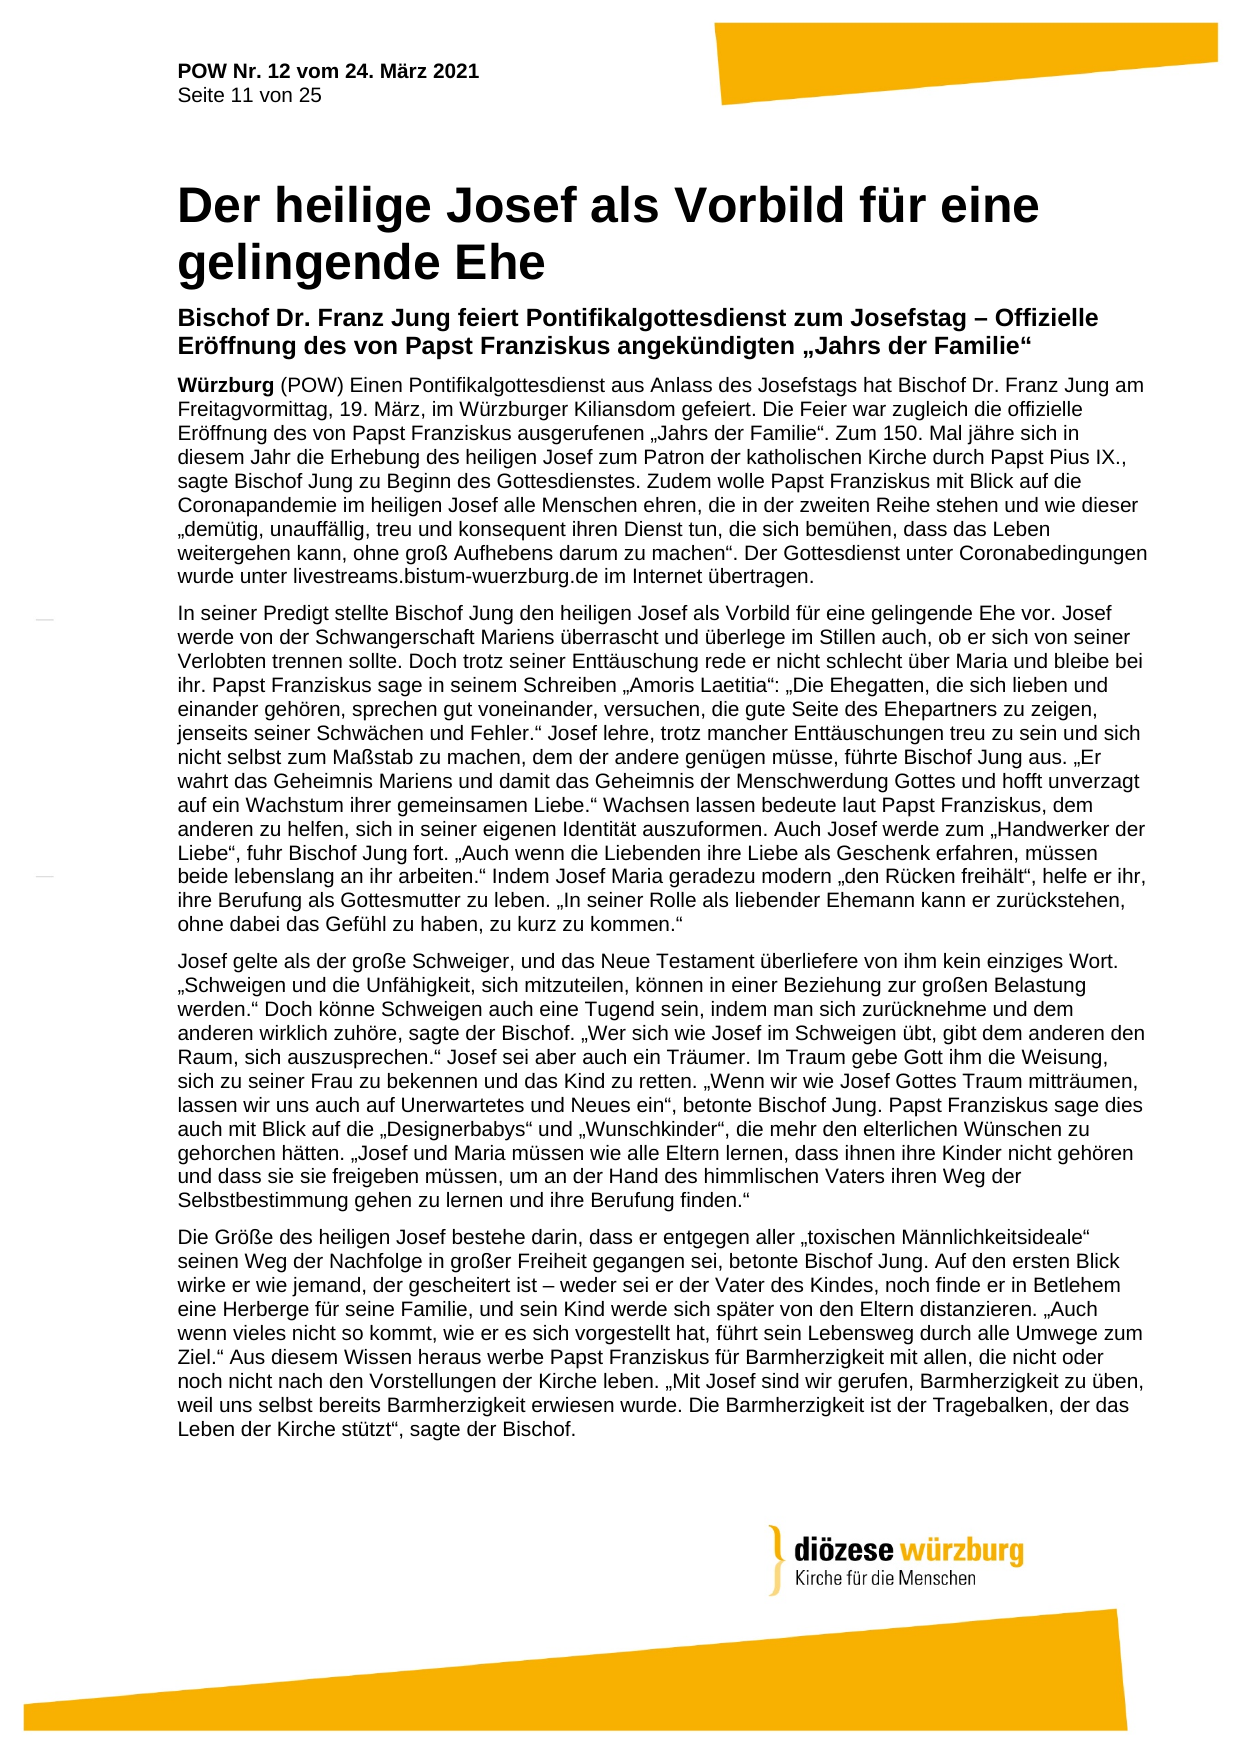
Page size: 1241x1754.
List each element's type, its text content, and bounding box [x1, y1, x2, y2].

subtitle Der heilige Josef als Vorbild für eine gelingende Ehe [177, 175, 1152, 290]
text In seiner Predigt stellte Bischof Jung den heiligen Josef als Vorbild für eine gelingende Ehe vor. Josef werde von der Schwangerschaft Mariens überrascht und überlege im Stillen auch, ob er sich von seiner Verlobten trennen sollte. Doch trotz seiner Enttäuschung rede er nicht schlecht über Maria und bleibe bei ihr. Papst Franziskus sage in seinem Schreiben „Amoris Laetitia“: „Die Ehegatten, die sich lieben und einander gehören, sprechen gut voneinander, versuchen, die gute Seite des Ehepartners zu zeigen, jenseits seiner Schwächen und Fehler.“ Josef lehre, trotz mancher Enttäuschungen treu zu sein und sich nicht selbst zum Maßstab zu machen, dem der andere genügen müsse, führte Bischof Jung aus. „Er wahrt das Geheimnis Mariens und damit das Geheimnis der Menschwerdung Gottes und hofft unverzagt auf ein Wachstum ihrer gemeinsamen Liebe.“ Wachsen lassen bedeute laut Papst Franziskus, dem anderen zu helfen, sich in seiner eigenen Identität auszuformen. Auch Josef werde zum „Handwerker der Liebe“, fuhr Bischof Jung fort. „Auch wenn die Liebenden ihre Liebe als Geschenk erfahren, müssen beide lebenslang an ihr arbeiten.“ Indem Josef Maria geradezu modern „den Rücken freihält“, helfe er ihr, ihre Berufung als Gottesmutter zu leben. „In seiner Rolle als liebender Ehemann kann er zurückstehen, ohne dabei das Gefühl zu haben, zu kurz zu kommen.“ [177, 601, 1152, 936]
text Josef gelte als der große Schweiger, und das Neue Testament überliefere von ihm kein einziges Wort. „Schweigen und die Unfähigkeit, sich mitzuteilen, können in einer Beziehung zur großen Belastung werden.“ Doch könne Schweigen auch eine Tugend sein, indem man sich zurücknehme und dem anderen wirklich zuhöre, sagte der Bischof. „Wer sich wie Josef im Schweigen übt, gibt dem anderen den Raum, sich auszusprechen.“ Josef sei aber auch ein Träumer. Im Traum gebe Gott ihm die Weisung, sich zu seiner Frau zu bekennen und das Kind zu retten. „Wenn wir wie Josef Gottes Traum mitträumen, lassen wir uns auch auf Unerwartetes und Neues ein“, betonte Bischof Jung. Papst Franziskus sage dies auch mit Blick auf die „Designerbabys“ und „Wunschkinder“, die mehr den elterlichen Wünschen zu gehorchen hätten. „Josef und Maria müssen wie alle Eltern lernen, dass ihnen ihre Kinder nicht gehören und dass sie sie freigeben müssen, um an der Hand des himmlischen Vaters ihren Weg der Selbstbestimmung gehen zu lernen und ihre Berufung finden.“ [177, 949, 1152, 1212]
text Bischof Dr. Franz Jung feiert Pontifikalgottesdienst zum Josefstag – Offizielle Eröffnung des von Papst Franziskus angekündigten „Jahrs der Familie“ [177, 303, 1152, 360]
text Würzburg (POW) Einen Pontifikalgottesdienst aus Anlass des Josefstags hat Bischof Dr. Franz Jung am Freitagvormittag, 19. März, im Würzburger Kiliansdom gefeiert. Die Feier war zugleich die offizielle Eröffnung des von Papst Franziskus ausgerufenen „Jahrs der Familie“. Zum 150. Mal jähre sich in diesem Jahr die Erhebung des heiligen Josef zum Patron der katholischen Kirche durch Papst Pius IX., sagte Bischof Jung zu Beginn des Gottesdienstes. Zudem wolle Papst Franziskus mit Blick auf die Coronapandemie im heiligen Josef alle Menschen ehren, die in der zweiten Reihe stehen und wie dieser „demütig, unauffällig, treu und konsequent ihren Dienst tun, die sich bemühen, dass das Leben weitergehen kann, ohne groß Aufhebens darum zu machen“. Der Gottesdienst unter Coronabedingungen wurde unter livestreams.bistum-wuerzburg.de im Internet übertragen. [177, 373, 1152, 588]
picture [0, 0, 1241, 1754]
text Die Größe des heiligen Josef bestehe darin, dass er entgegen aller „toxischen Männlichkeitsideale“ seinen Weg der Nachfolge in großer Freiheit gegangen sei, betonte Bischof Jung. Auf den ersten Blick wirke er wie jemand, der gescheitert ist – weder sei er der Vater des Kindes, noch finde er in Betlehem eine Herberge für seine Familie, und sein Kind werde sich später von den Eltern distanzieren. „Auch wenn vieles nicht so kommt, wie er es sich vorgestellt hat, führt sein Lebensweg durch alle Umwege zum Ziel.“ Aus diesem Wissen heraus werbe Papst Franziskus für Barmherzigkeit mit allen, die nicht oder noch nicht nach den Vorstellungen der Kirche leben. „Mit Josef sind wir gerufen, Barmherzigkeit zu üben, weil uns selbst bereits Barmherzigkeit erwiesen wurde. Die Barmherzigkeit ist der Tragebalken, der das Leben der Kirche stützt“, sagte der Bischof. [177, 1225, 1152, 1440]
